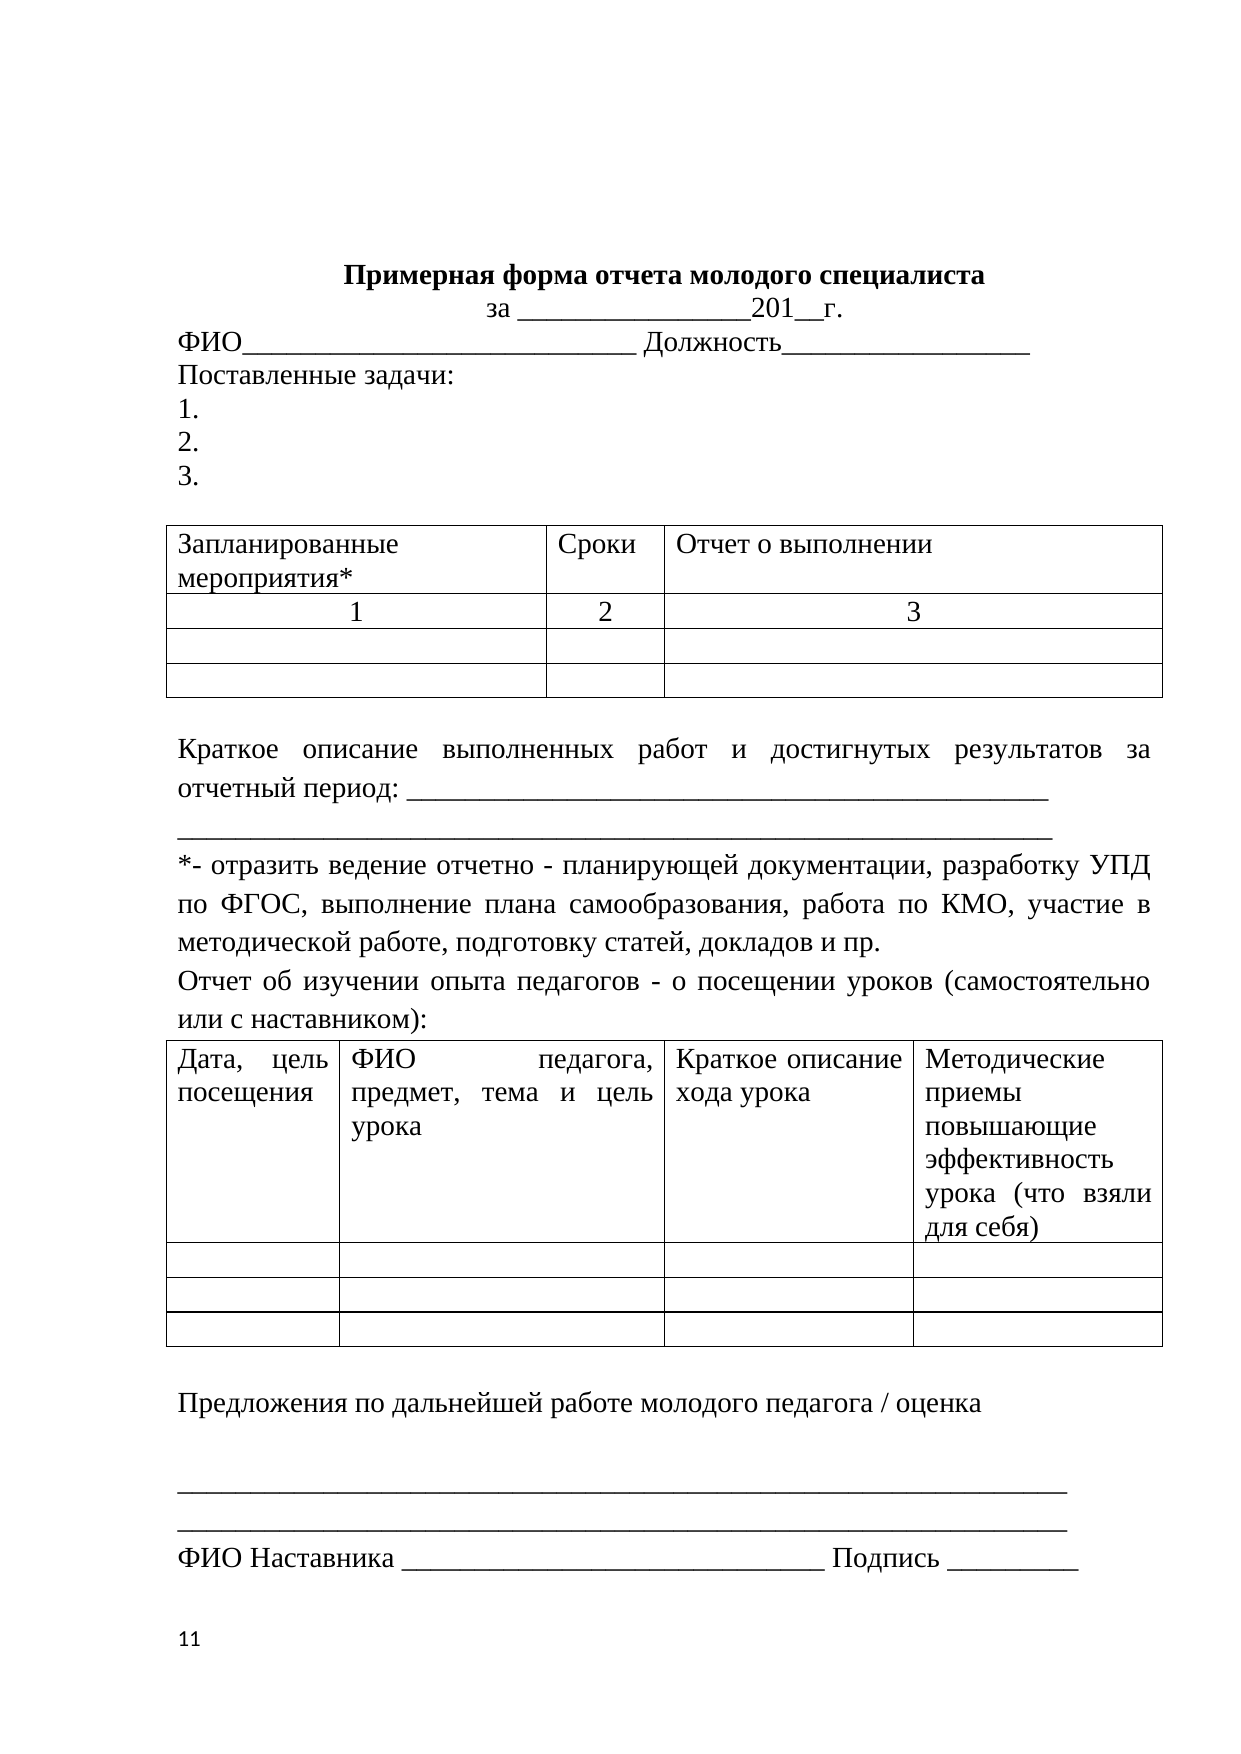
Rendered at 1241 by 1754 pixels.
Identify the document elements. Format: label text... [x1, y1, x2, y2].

table_cell [167, 664, 546, 697]
table_header Дата, цель посещения [167, 1041, 339, 1242]
text Поставленные задачи: [177, 357, 1152, 391]
table_cell [167, 629, 546, 662]
table_cell [665, 1278, 913, 1311]
text _____________________________________________________________ [177, 1463, 1152, 1496]
text ФИО Наставника _____________________________ Подпись _________ [177, 1540, 1152, 1573]
table_header Сроки [547, 526, 664, 593]
table_cell [914, 1278, 1162, 1311]
table_cell [167, 1243, 339, 1277]
table_cell [167, 1313, 339, 1346]
text ____________________________________________________________ [177, 809, 1152, 842]
table_cell [665, 1243, 913, 1277]
table_header Методические приемы повышающие эффективность урока (что взяли для себя) [914, 1041, 1162, 1242]
text ФИО___________________________ Должность_________________ [177, 324, 1152, 357]
table_cell 3 [665, 594, 1162, 628]
table_cell 1 [167, 594, 546, 628]
text 3. [177, 458, 1152, 492]
text *- отразить ведение отчетно - планирующей документации, разработку УПД по ФГОС, выполнение плана самообразования, работа по КМО, участие в методической работе, подготовку статей, докладов и пр. [177, 847, 1152, 958]
text Краткое описание выполненных работ и достигнутых результатов за отчетный период: ____________________________________________ [177, 732, 1152, 804]
table_header Отчет о выполнении [665, 526, 1162, 593]
text Предложения по дальнейшей работе молодого педагога / оценка [177, 1386, 1152, 1419]
text Отчет об изучении опыта педагогов - о посещении уроков (самостоятельно или с наставником): [177, 963, 1152, 1035]
table_cell [340, 1313, 664, 1346]
table_cell [340, 1278, 664, 1311]
text 2. [177, 424, 1152, 458]
table_cell [665, 1313, 913, 1346]
table_header Краткое описание хода урока [665, 1041, 913, 1242]
text 1. [177, 391, 1152, 424]
table_cell [665, 629, 1162, 662]
table_cell [340, 1243, 664, 1277]
text _____________________________________________________________ [177, 1501, 1152, 1535]
table_cell [914, 1313, 1162, 1346]
table_cell [547, 664, 664, 697]
table_cell 2 [547, 594, 664, 628]
text Примерная форма отчета молодого специалиста [177, 257, 1152, 290]
table_cell [914, 1243, 1162, 1277]
table_header ФИО педагога, предмет, тема и цель урока [340, 1041, 664, 1242]
table_header Запланированные мероприятия* [167, 526, 546, 593]
text за ________________201__г. [177, 290, 1152, 324]
table_cell [547, 629, 664, 662]
table_cell [167, 1278, 339, 1311]
table_cell [665, 664, 1162, 697]
